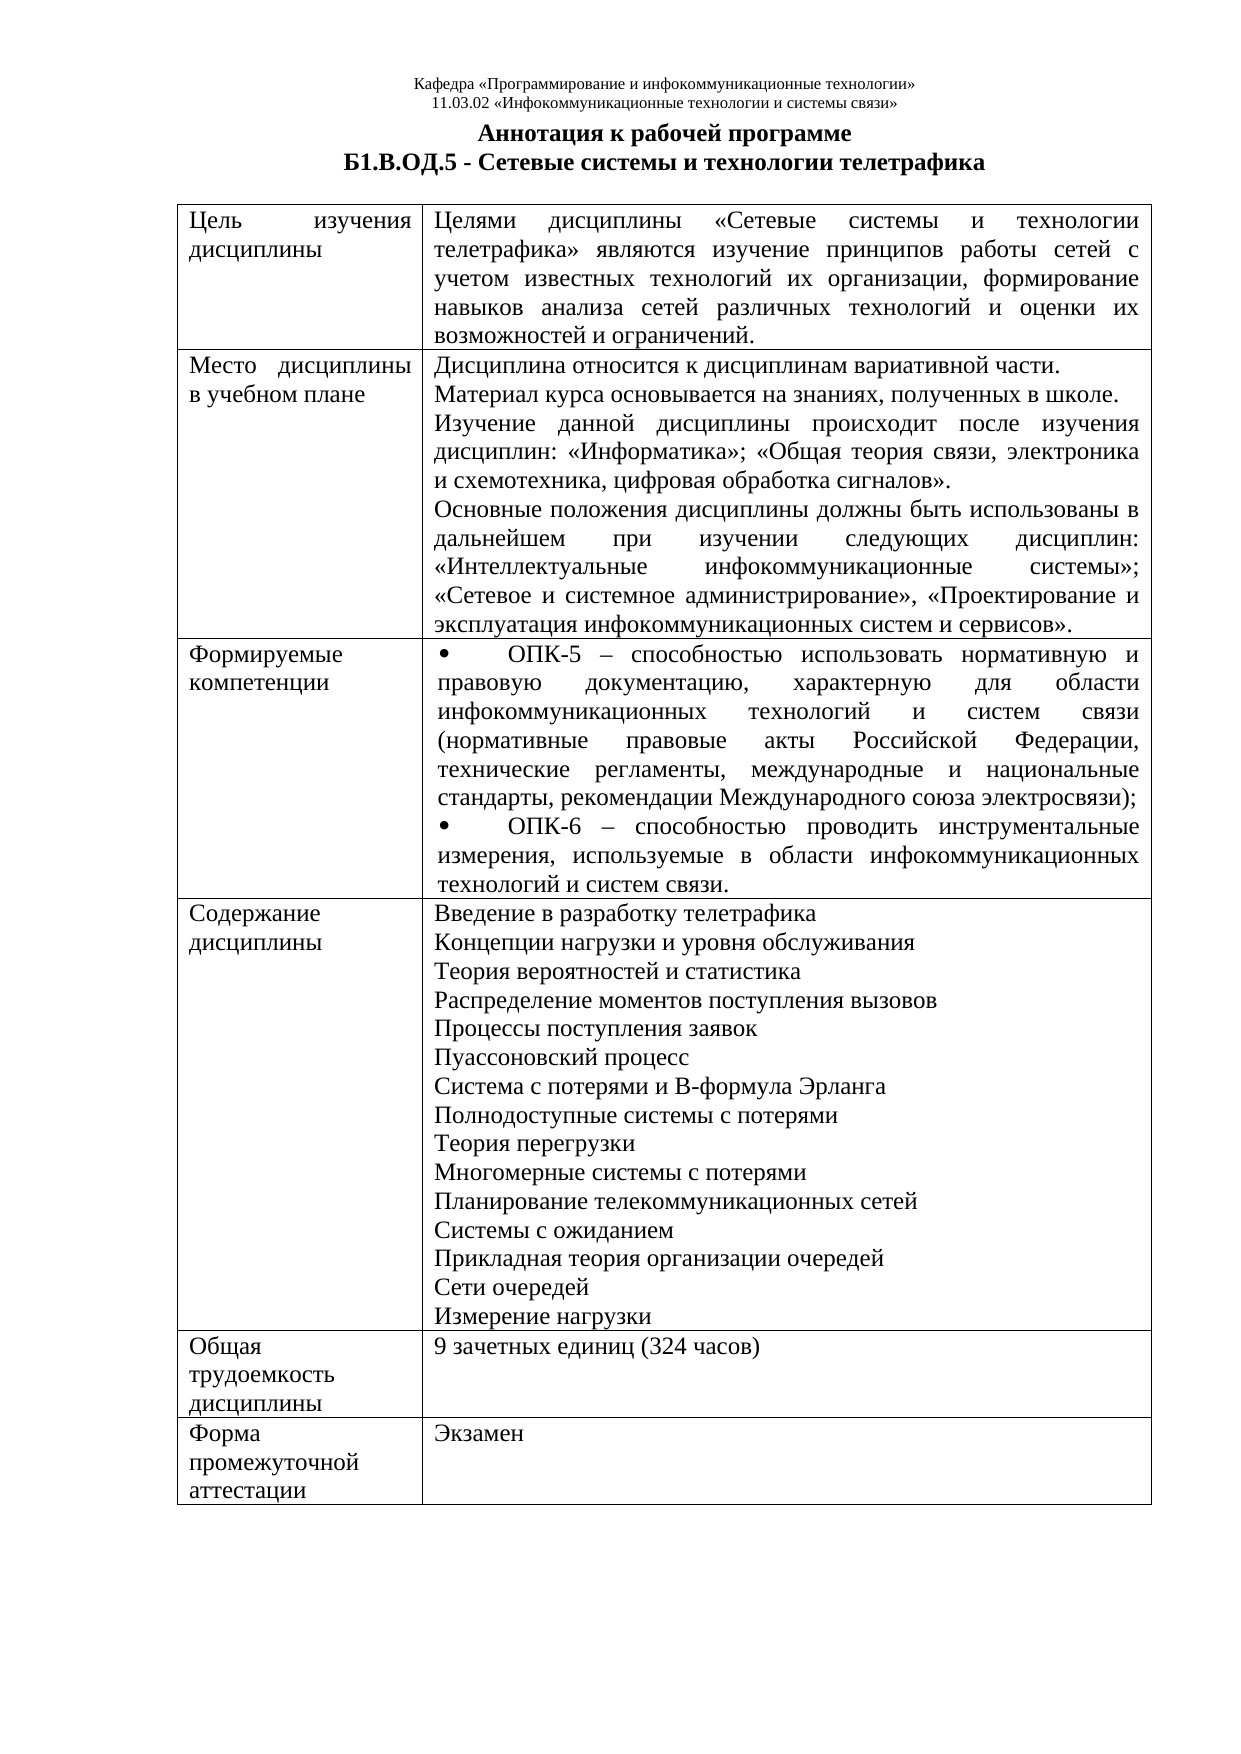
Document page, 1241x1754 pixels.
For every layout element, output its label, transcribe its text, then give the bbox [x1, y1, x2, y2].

table_cell Экзамен [423, 1418, 1151, 1504]
table_cell Общая трудоемкость дисциплины [178, 1331, 422, 1417]
list Б1.В.ОД.5 - Сетевые системы и технологии телетрафика [177, 147, 1152, 176]
table_cell ОПК-5 – способностью использовать нормативную и правовую документацию, характерную для области инфокоммуникационных технологий и систем связи (нормативные правовые акты Российской Федерации, технические регламенты, международные и национальные стандарты, рекомендации Международного союза электросвязи); ОПК-6 – способностью проводить инструментальные измерения, используемые в области инфокоммуникационных технологий и систем связи. [423, 639, 1151, 897]
table_header Целями дисциплины «Сетевые системы и технологии телетрафика» являются изучение принципов работы сетей с учетом известных технологий их организации, формирование навыков анализа сетей различных технологий и оценки их возможностей и ограничений. [423, 205, 1151, 349]
table_header Цель изучения дисциплины [178, 205, 422, 349]
table_cell Формируемые компетенции [178, 639, 422, 897]
table_cell Место дисциплины в учебном плане [178, 350, 422, 638]
table_cell Дисциплина относится к дисциплинам вариативной части. Материал курса основывается на знаниях, полученных в школе. Изучение данной дисциплины происходит после изучения дисциплин: «Информатика»; «Общая теория связи, электроника и схемотехника, цифровая обработка сигналов». Основные положения дисциплины должны быть использованы в дальнейшем при изучении следующих дисциплин: «Интеллектуальные инфокоммуникационные системы»; «Сетевое и системное администрирование», «Проектирование и эксплуатация инфокоммуникационных систем и сервисов». [423, 350, 1151, 638]
table_cell 9 зачетных единиц (324 часов) [423, 1331, 1151, 1417]
list Аннотация к рабочей программе [177, 118, 1152, 147]
table_cell Введение в разработку телетрафика Концепции нагрузки и уровня обслуживания Теория вероятностей и статистика Распределение моментов поступления вызовов Процессы поступления заявок Пуассоновский процесс Система с потерями и В-формула Эрланга Полнодоступные системы с потерями Теория перегрузки Многомерные системы с потерями Планирование телекоммуникационных сетей Системы с ожиданием Прикладная теория организации очередей Сети очередей Измерение нагрузки [423, 899, 1151, 1330]
table_cell Форма промежуточной аттестации [178, 1418, 422, 1504]
table_cell Содержание дисциплины [178, 899, 422, 1330]
